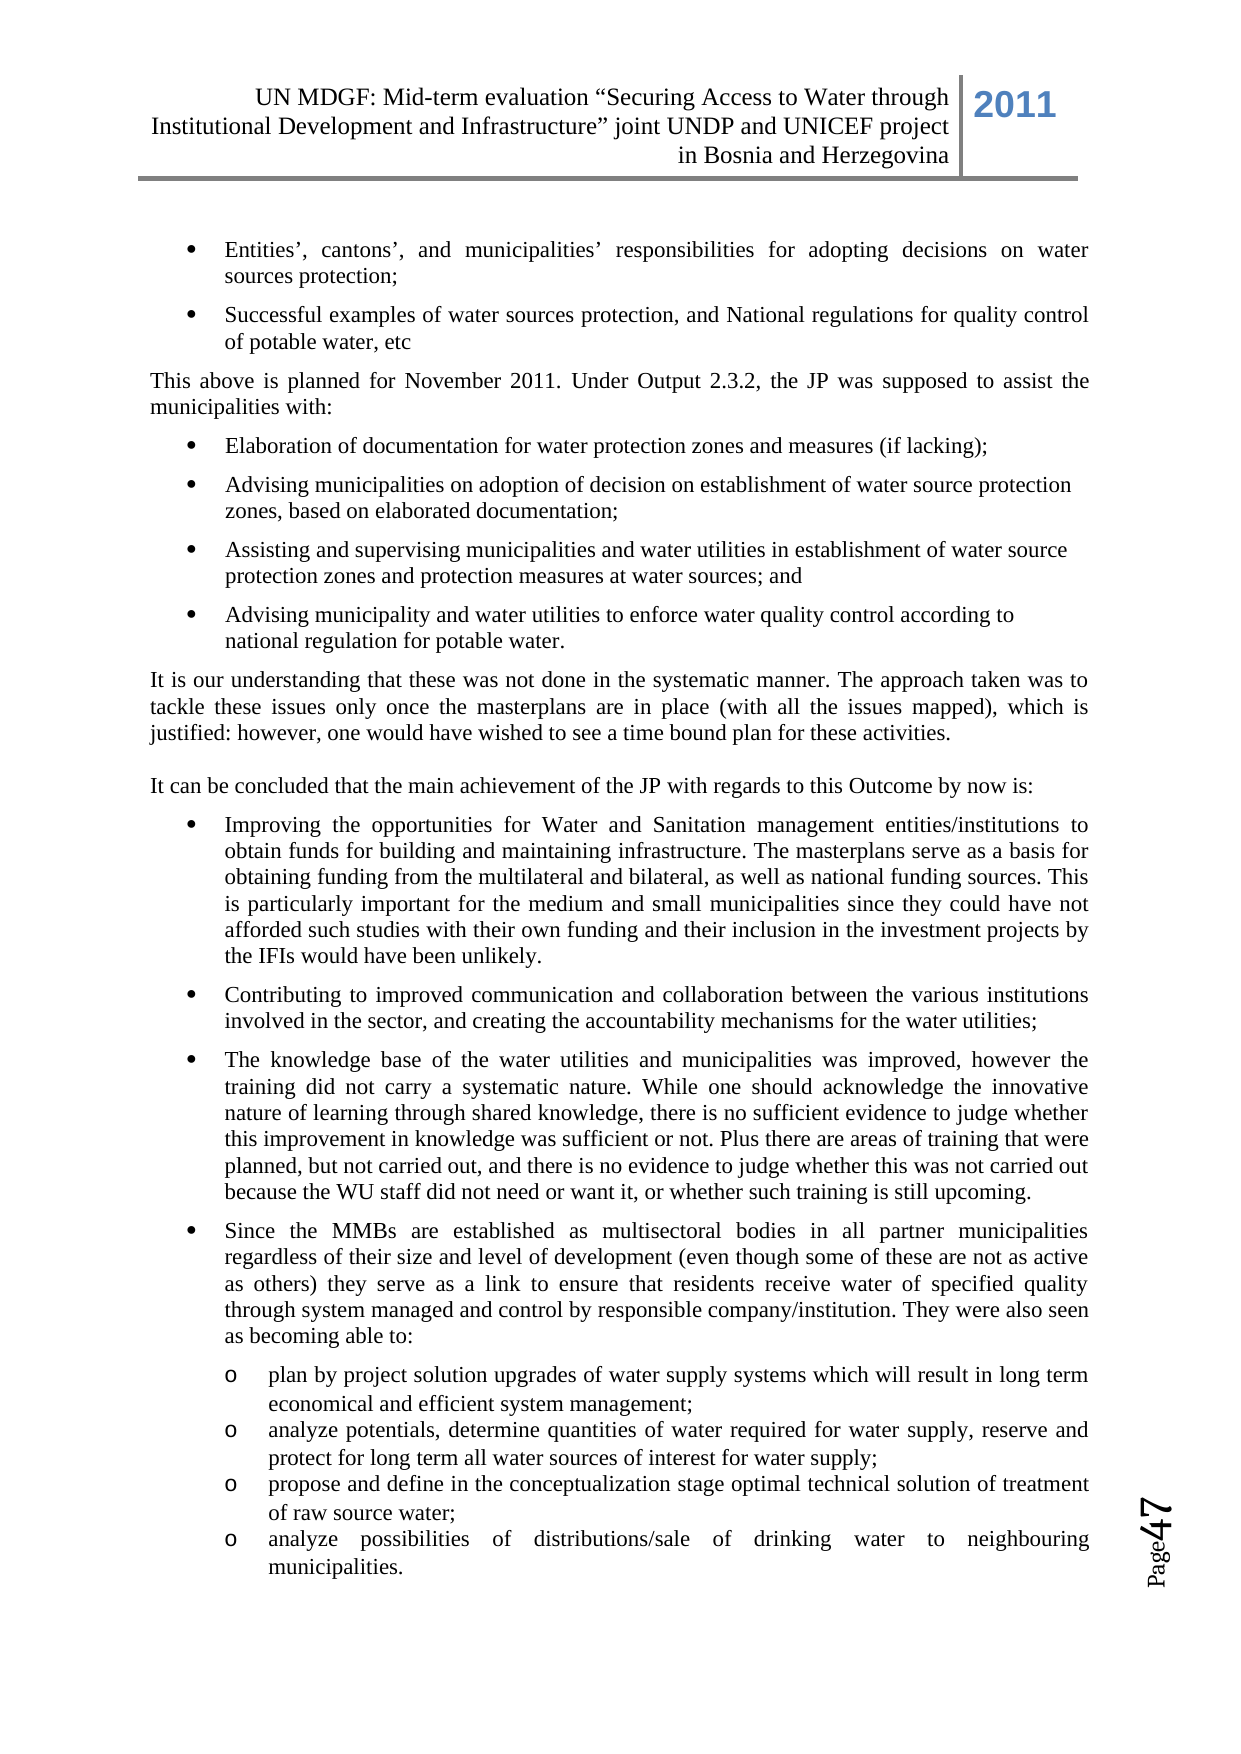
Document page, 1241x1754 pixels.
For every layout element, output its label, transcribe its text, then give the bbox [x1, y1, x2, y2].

list Assisting and supervising municipalities and water utilities in establishment of water source protection zones and protection measures at water sources; and [187, 536, 1090, 589]
list Advising municipality and water utilities to enforce water quality control according to national regulation for potable water. [187, 601, 1090, 654]
list Successful examples of water sources protection, and National regulations for quality control of potable water, etc [187, 301, 1090, 354]
list propose and define in the conceptualization stage optimal technical solution of treatment of raw source water; [224, 1471, 1090, 1525]
list Since the MMBs are established as multisectoral bodies in all partner municipalities regardless of their size and level of development (even though some of these are not as active as others) they serve as a link to ensure that residents receive water of specified quality through system managed and control by responsible company/institution. They were also seen as becoming able to: [187, 1217, 1090, 1349]
list Contributing to improved communication and collaboration between the various institutions involved in the sector, and creating the accountability mechanisms for the water utilities; [187, 981, 1090, 1034]
list plan by project solution upgrades of water supply systems which will result in long term economical and efficient system management; [224, 1361, 1090, 1416]
list analyze possibilities of distributions/sale of drinking water to neighbouring municipalities. [224, 1525, 1090, 1580]
list analyze potentials, determine quantities of water required for water supply, reserve and protect for long term all water sources of interest for water supply; [224, 1416, 1090, 1471]
list Advising municipalities on adoption of decision on establishment of water source protection zones, based on elaborated documentation; [187, 471, 1090, 523]
list Entities’, cantons’, and municipalities’ responsibilities for adopting decisions on water sources protection; [187, 236, 1090, 289]
list Improving the opportunities for Water and Sanitation management entities/institutions to obtain funds for building and maintaining infrastructure. The masterplans serve as a basis for obtaining funding from the multilateral and bilateral, as well as national funding sources. This is particularly important for the medium and small municipalities since they could have not afforded such studies with their own funding and their inclusion in the investment projects by the IFIs would have been unlikely. [187, 811, 1090, 969]
list Elaboration of documentation for water protection zones and measures (if lacking); [187, 432, 1090, 458]
text It can be concluded that the main achievement of the JP with regards to this Outcome by now is: [150, 772, 1090, 798]
text This above is planned for November 2011. Under Output 2.3.2, the JP was supposed to assist the municipalities with: [150, 367, 1090, 419]
list The knowledge base of the water utilities and municipalities was improved, however the training did not carry a systematic nature. While one should acknowledge the innovative nature of learning through shared knowledge, there is no sufficient evidence to judge whether this improvement in knowledge was sufficient or not. Plus there are areas of training that were planned, but not carried out, and there is no evidence to judge whether this was not carried out because the WU staff did not need or want it, or whether such training is still upcoming. [187, 1046, 1090, 1204]
text It is our understanding that these was not done in the systematic manner. The approach taken was to tackle these issues only once the masterplans are in place (with all the issues mapped), which is justified: however, one would have wished to see a time bound plan for these activities. [150, 666, 1090, 745]
